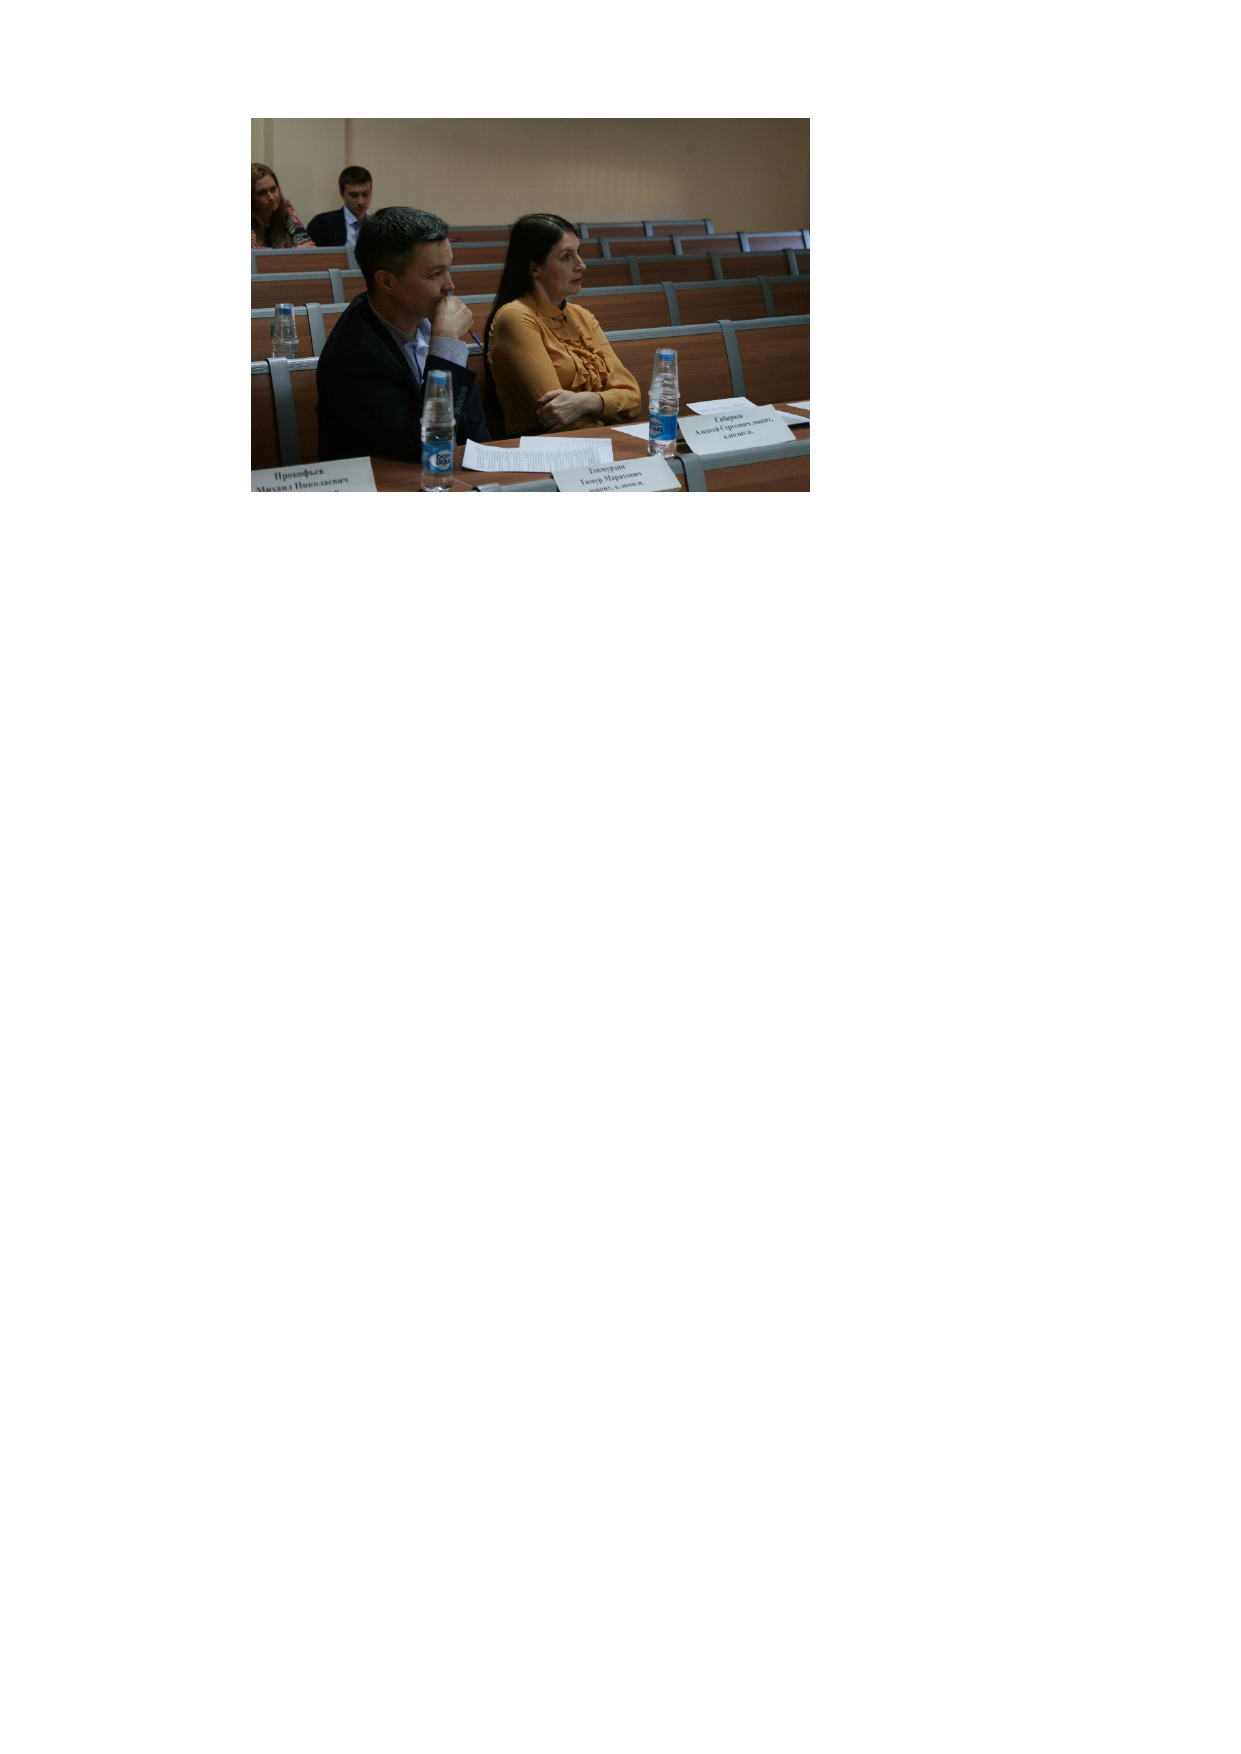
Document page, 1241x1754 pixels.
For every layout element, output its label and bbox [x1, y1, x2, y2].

picture [251, 118, 810, 492]
